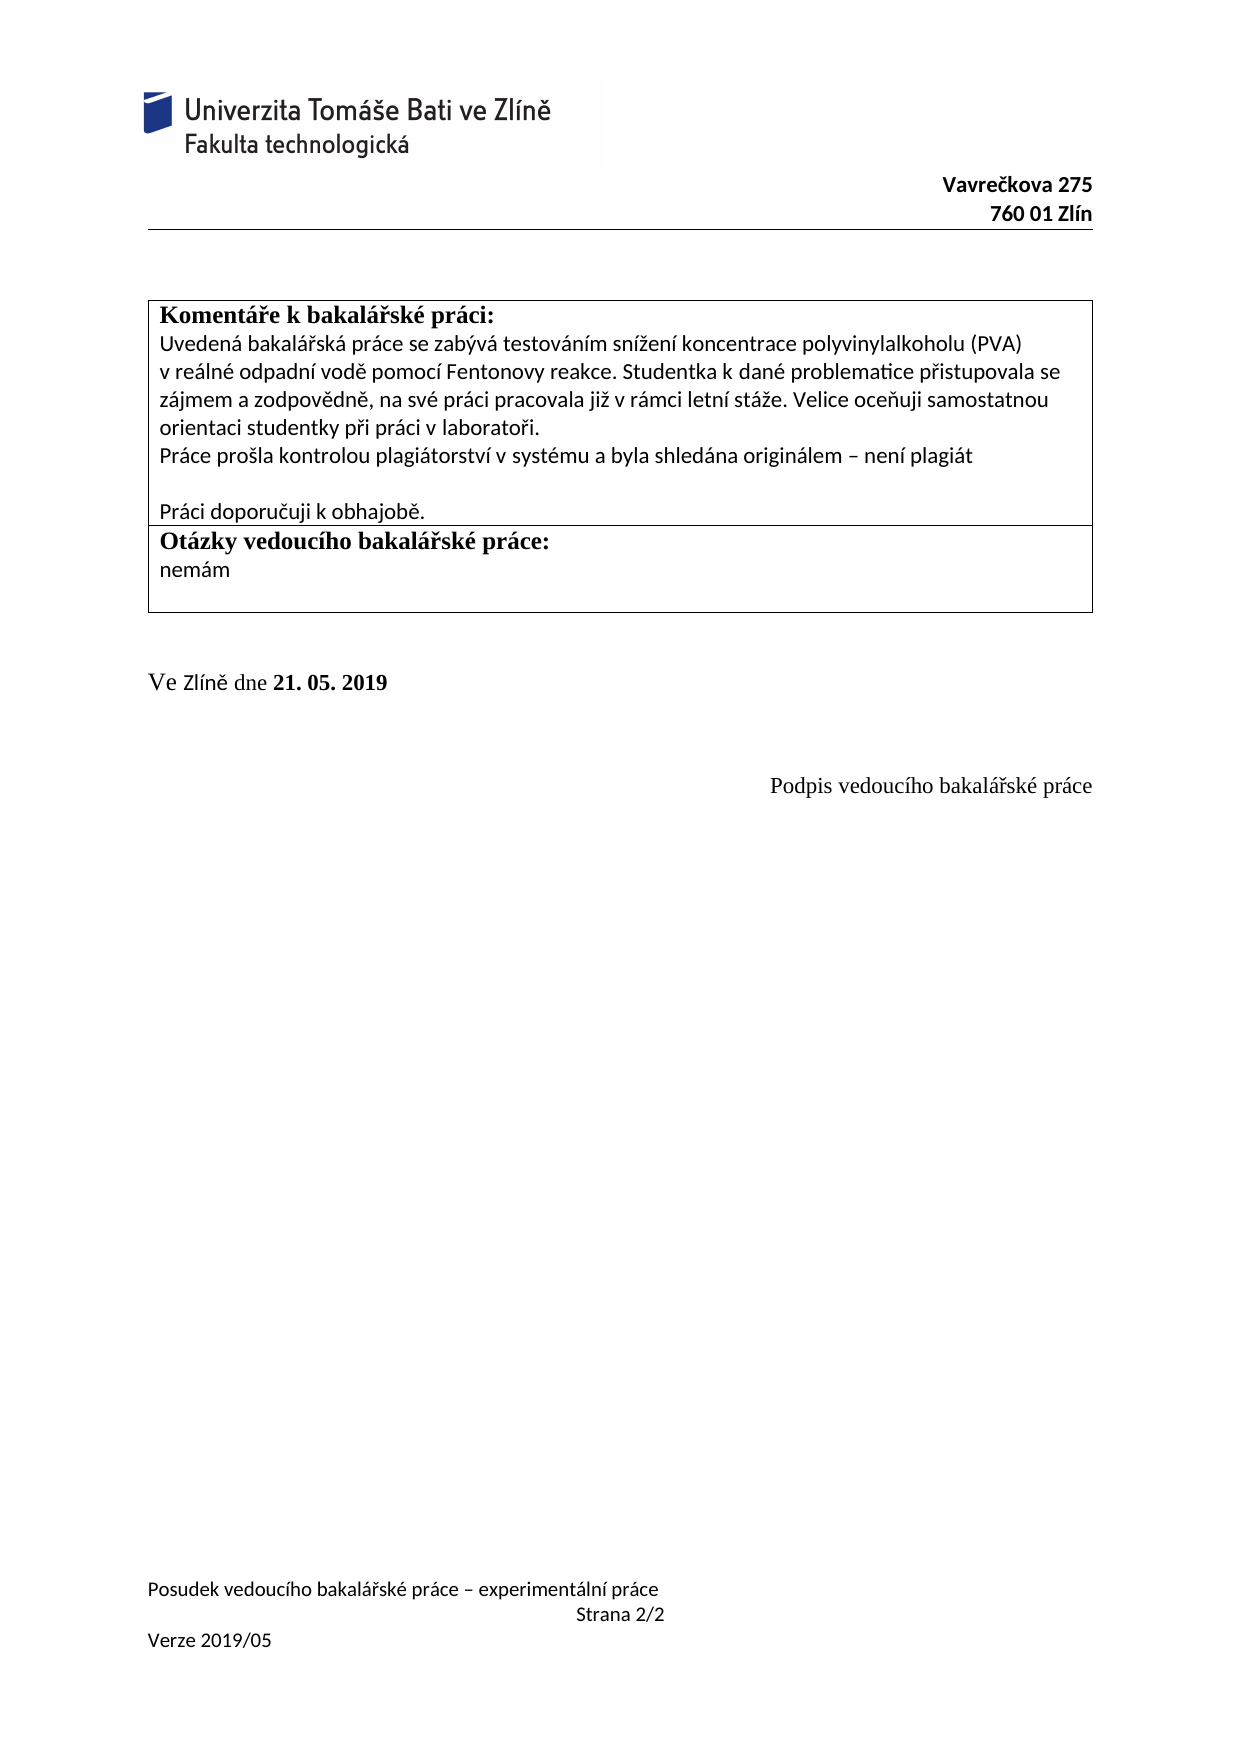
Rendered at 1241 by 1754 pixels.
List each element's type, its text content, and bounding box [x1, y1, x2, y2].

text Ve Zlíně dne [148, 667, 1093, 696]
table_cell Uvedená bakalářská práce se zabývá testováním snížení koncentrace polyvinylalkoholu (PVA) v reálné odpadní vodě pomocí Fentonovy reakce. Studentka k dané problematice přistupovala se zájmem a zodpovědně, na své práci pracovala již v rámci letní stáže. Velice oceňuji samostatnou orientaci studentky při práci v laboratoři. Práce prošla kontrolou plagiátorství v systému a byla shledána originálem – není plagiát Práci doporučuji k obhajobě. [149, 329, 1092, 525]
table_cell Otázky vedoucího bakalářské práce: [149, 526, 1092, 555]
table_cell nemám [149, 555, 1092, 612]
text Podpis vedoucího bakalářské práce [148, 772, 1093, 798]
table_header Komentáře k bakalářské práci: [149, 301, 1092, 329]
picture [88, 73, 606, 171]
